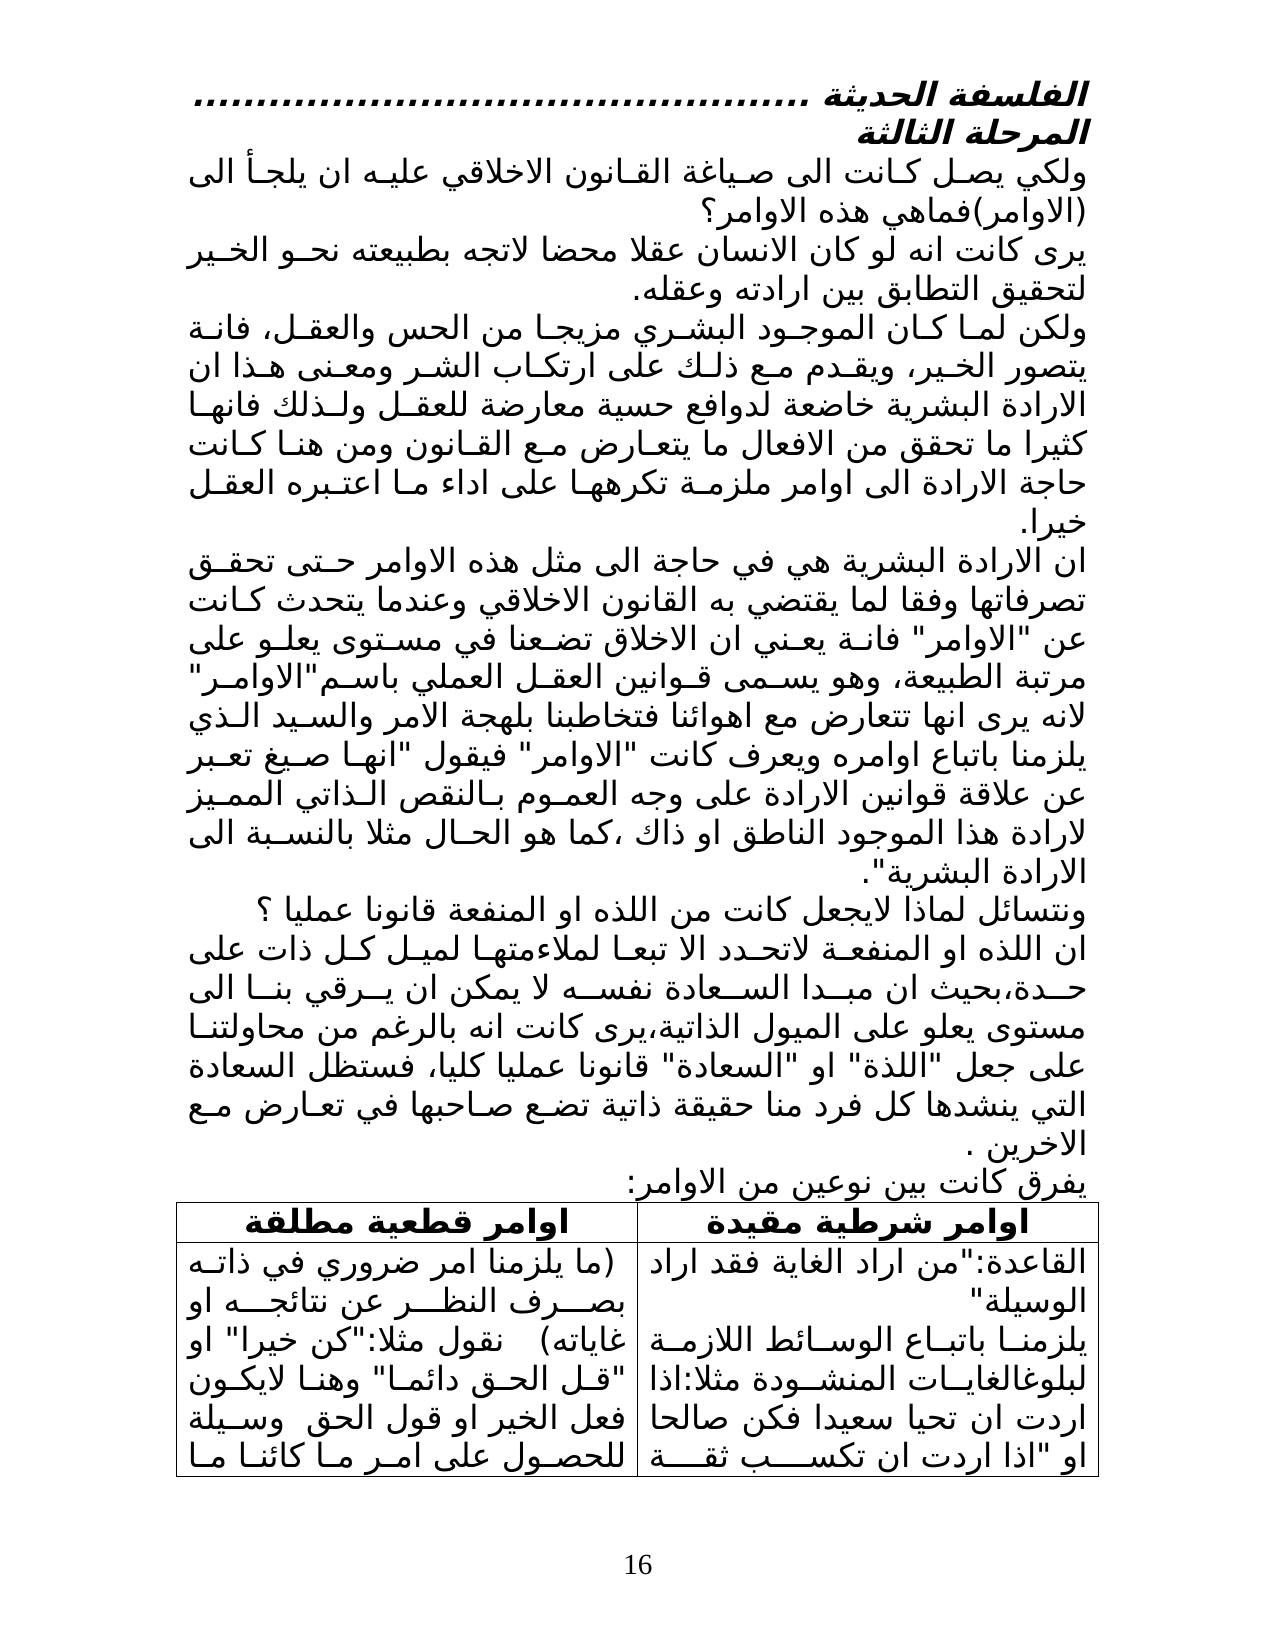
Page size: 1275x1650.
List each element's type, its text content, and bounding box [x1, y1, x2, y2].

text ولكن لما كان الموجود البشري مزيجا من الحس والعقل، فانة يتصور الخير، ويقدم مع ذلك على ارتكاب الشر ومعنى هذا ان الارادة البشرية خاضعة لدوافع حسية معارضة للعقل ولذلك فانها كثيرا ما تحقق من الافعال ما يتعارض مع القانون ومن هنا كانت حاجة الارادة الى اوامر ملزمة تكرهها على اداء ما اعتبره العقل خيرا. [187, 308, 1087, 541]
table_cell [177, 1243, 637, 1476]
table_header اوامر شرطية مقيدة [638, 1203, 1098, 1242]
table_header اوامر قطعية مطلقة [177, 1203, 637, 1242]
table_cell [638, 1243, 1098, 1476]
text ان الارادة البشرية هي في حاجة الى مثل هذه الاوامر حتى تحقق تصرفاتها وفقا لما يقتضي به القانون الاخلاقي وعندما يتحدث كانت عن "الاوامر" فانة يعني ان الاخلاق تضعنا في مستوى يعلو على مرتبة الطبيعة، وهو يسمى قوانين العقل العملي باسم"الاوامر" لانه يرى انها تتعارض مع اهوائنا فتخاطبنا بلهجة الامر والسيد الذي يلزمنا باتباع اوامره ويعرف كانت "الاوامر" فيقول "انها صيغ تعبر عن علاقة قوانين الارادة على وجه العموم بالنقص الذاتي المميز لارادة هذا الموجود الناطق او ذاك ،كما هو الحال مثلا بالنسبة الى الارادة البشرية". [187, 541, 1087, 891]
text ولكي يصل كانت الى صياغة القانون الاخلاقي عليه ان يلجأ الى (الاوامر)فماهي هذه الاوامر؟ [187, 153, 1087, 230]
text يفرق كانت بين نوعين من الاوامر: [187, 1163, 1087, 1202]
text ان اللذه او المنفعة لاتحدد الا تبعا لملاءمتها لميل كل ذات على حدة،بحيث ان مبدا السعادة نفسه لا يمكن ان يرقي بنا الى مستوى يعلو على الميول الذاتية،يرى كانت انه بالرغم من محاولتنا على جعل "اللذة" او "السعادة" قانونا عمليا كليا، فستظل السعادة التي ينشدها كل فرد منا حقيقة ذاتية تضع صاحبها في تعارض مع الاخرين . [187, 930, 1087, 1163]
text يرى كانت انه لو كان الانسان عقلا محضا لاتجه بطبيعته نحو الخير لتحقيق التطابق بين ارادته وعقله. [187, 230, 1087, 308]
text ونتسائل لماذا لايجعل كانت من اللذه او المنفعة قانونا عمليا ؟ [187, 891, 1087, 930]
